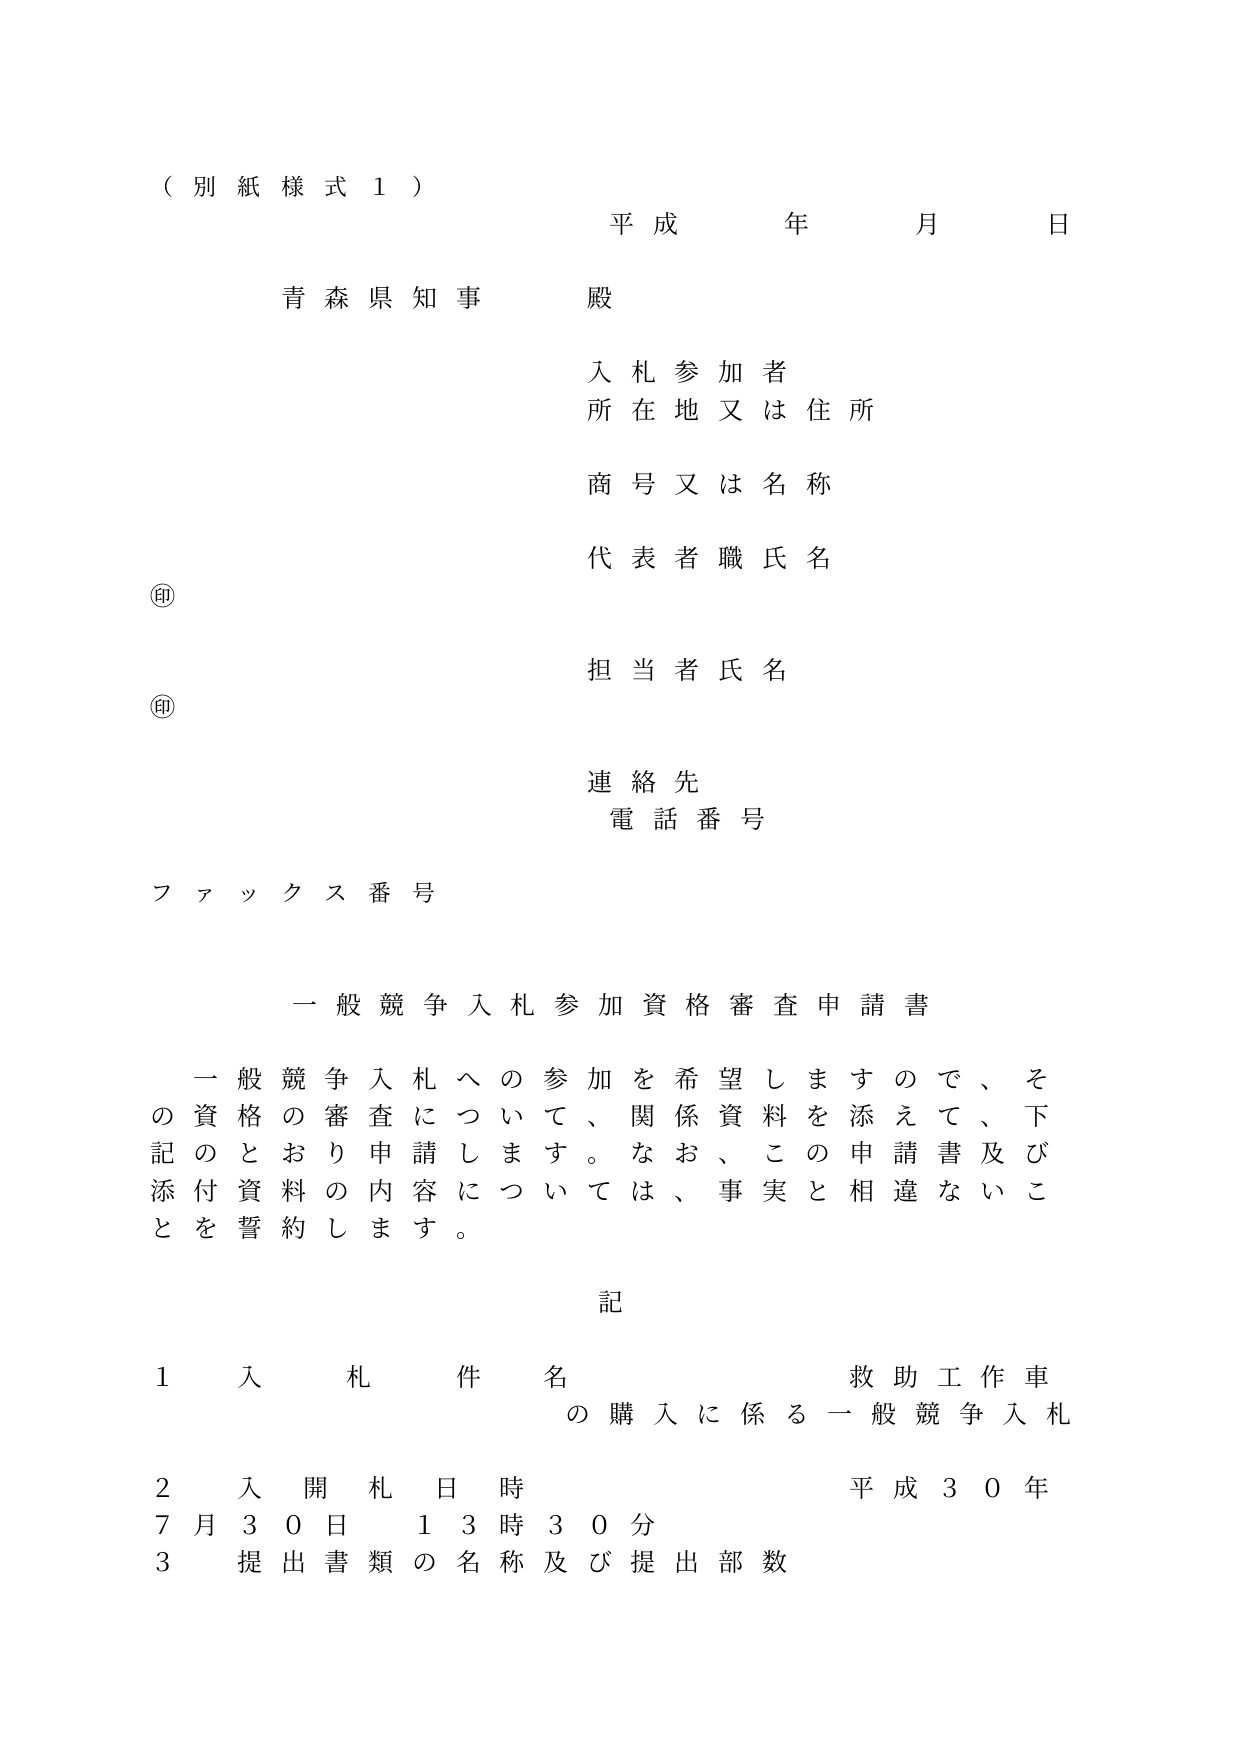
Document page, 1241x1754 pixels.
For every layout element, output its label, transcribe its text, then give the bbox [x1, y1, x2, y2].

text 青森県知事 殿 [150, 278, 1090, 315]
text 所在地又は住所 [150, 390, 1090, 427]
text ２ 入 開 札 日 時 平成３０年７月３０日 １３時３０分 [150, 1468, 1090, 1542]
text （別紙様式１） [150, 167, 1090, 204]
text １ 入 札 件 名 救助工作車の購入に係る一般競争入札 [150, 1357, 1090, 1431]
text 記 [150, 1282, 1090, 1319]
text ファックス番号 [150, 836, 1090, 910]
text 担当者氏名 ㊞ [150, 650, 1090, 724]
text 平成 年 月 日 [150, 204, 1090, 241]
text 連絡先 [150, 762, 1090, 799]
text 一般競争入札への参加を希望しますので、その資格の審査について、関係資料を添えて、下記のとおり申請します。なお、この申請書及び添付資料の内容については、事実と相違ないことを誓約します。 [150, 1059, 1090, 1245]
text 一般競争入札参加資格審査申請書 [150, 985, 1090, 1022]
text ３ 提出書類の名称及び提出部数 [150, 1542, 1090, 1580]
text 商号又は名称 [150, 464, 1090, 501]
text 代表者職氏名 ㊞ [150, 538, 1090, 613]
text 入札参加者 [150, 352, 1090, 390]
text 電話番号 [150, 799, 1090, 836]
